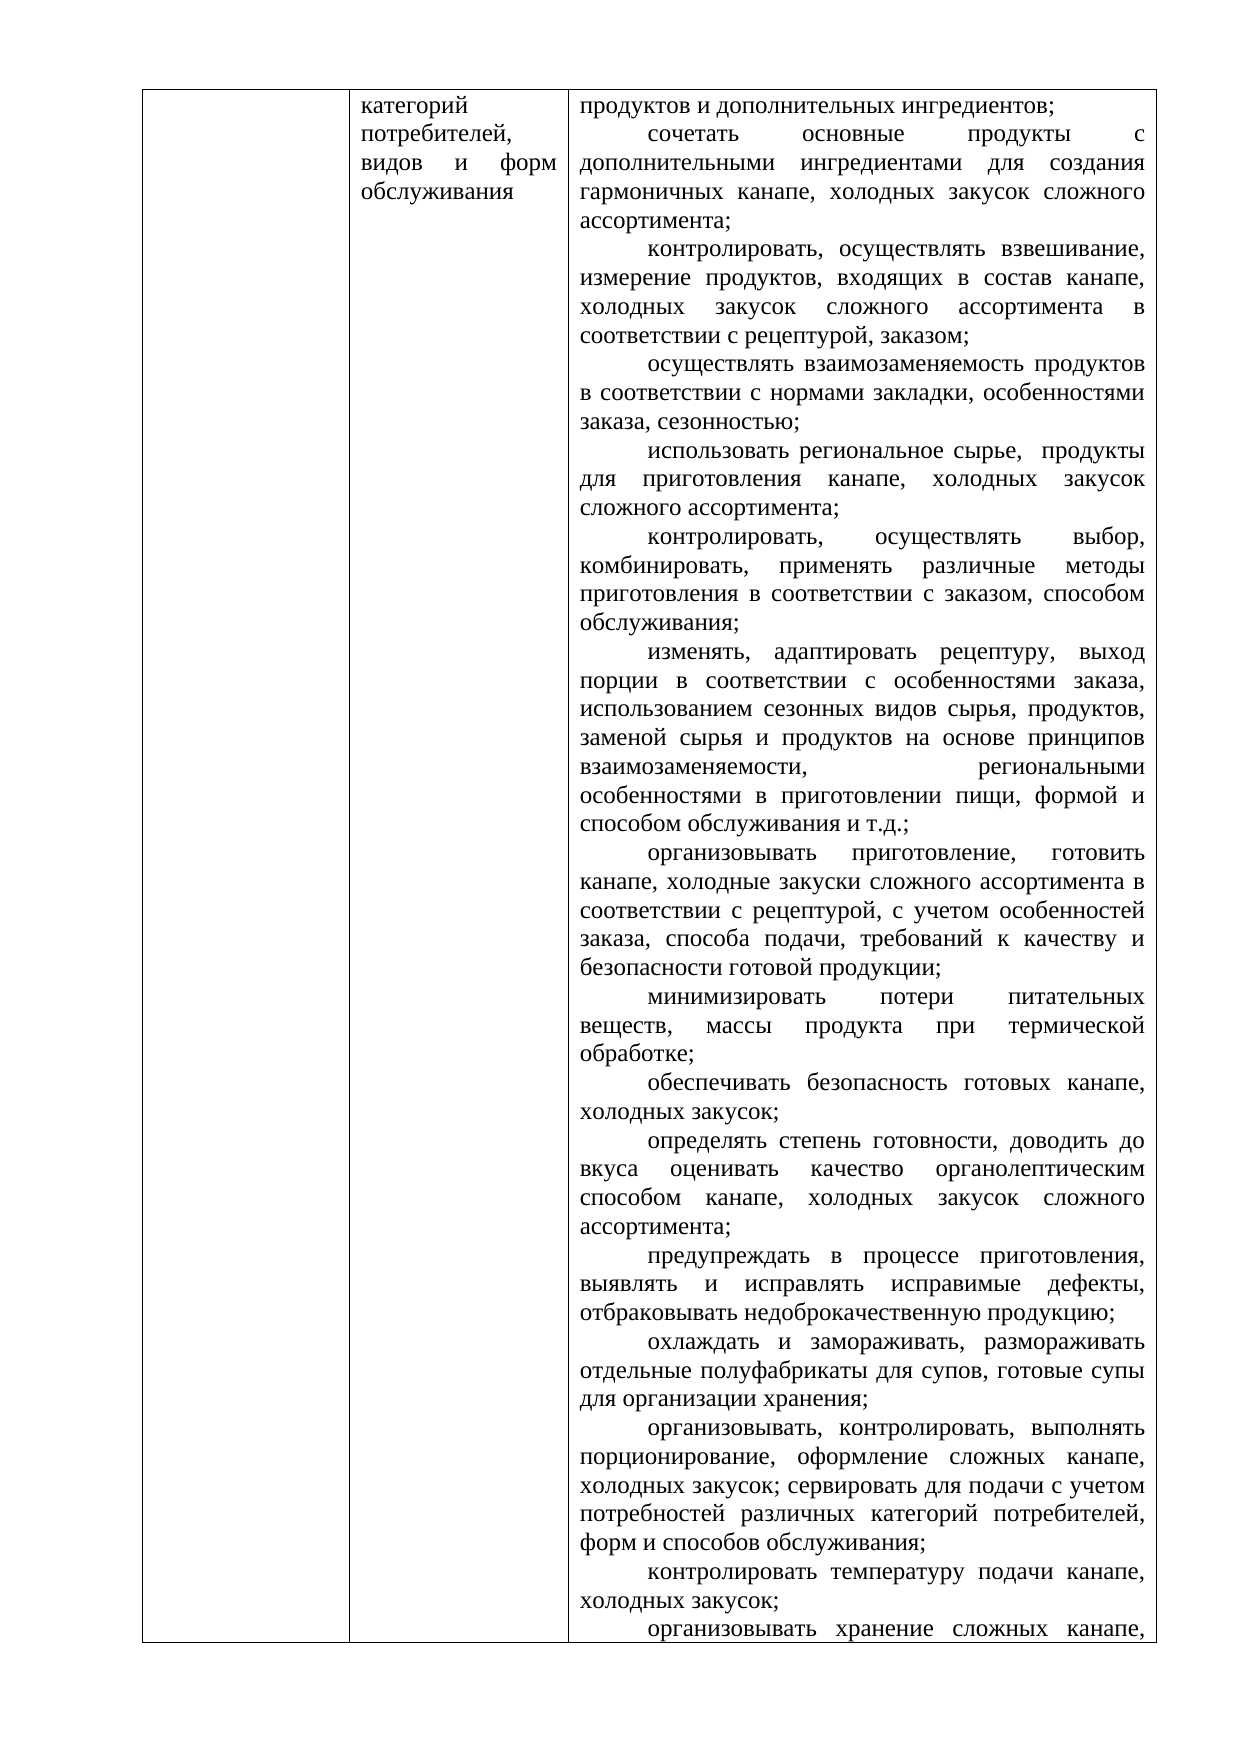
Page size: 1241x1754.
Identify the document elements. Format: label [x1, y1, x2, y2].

table_cell [569, 90, 1156, 1642]
